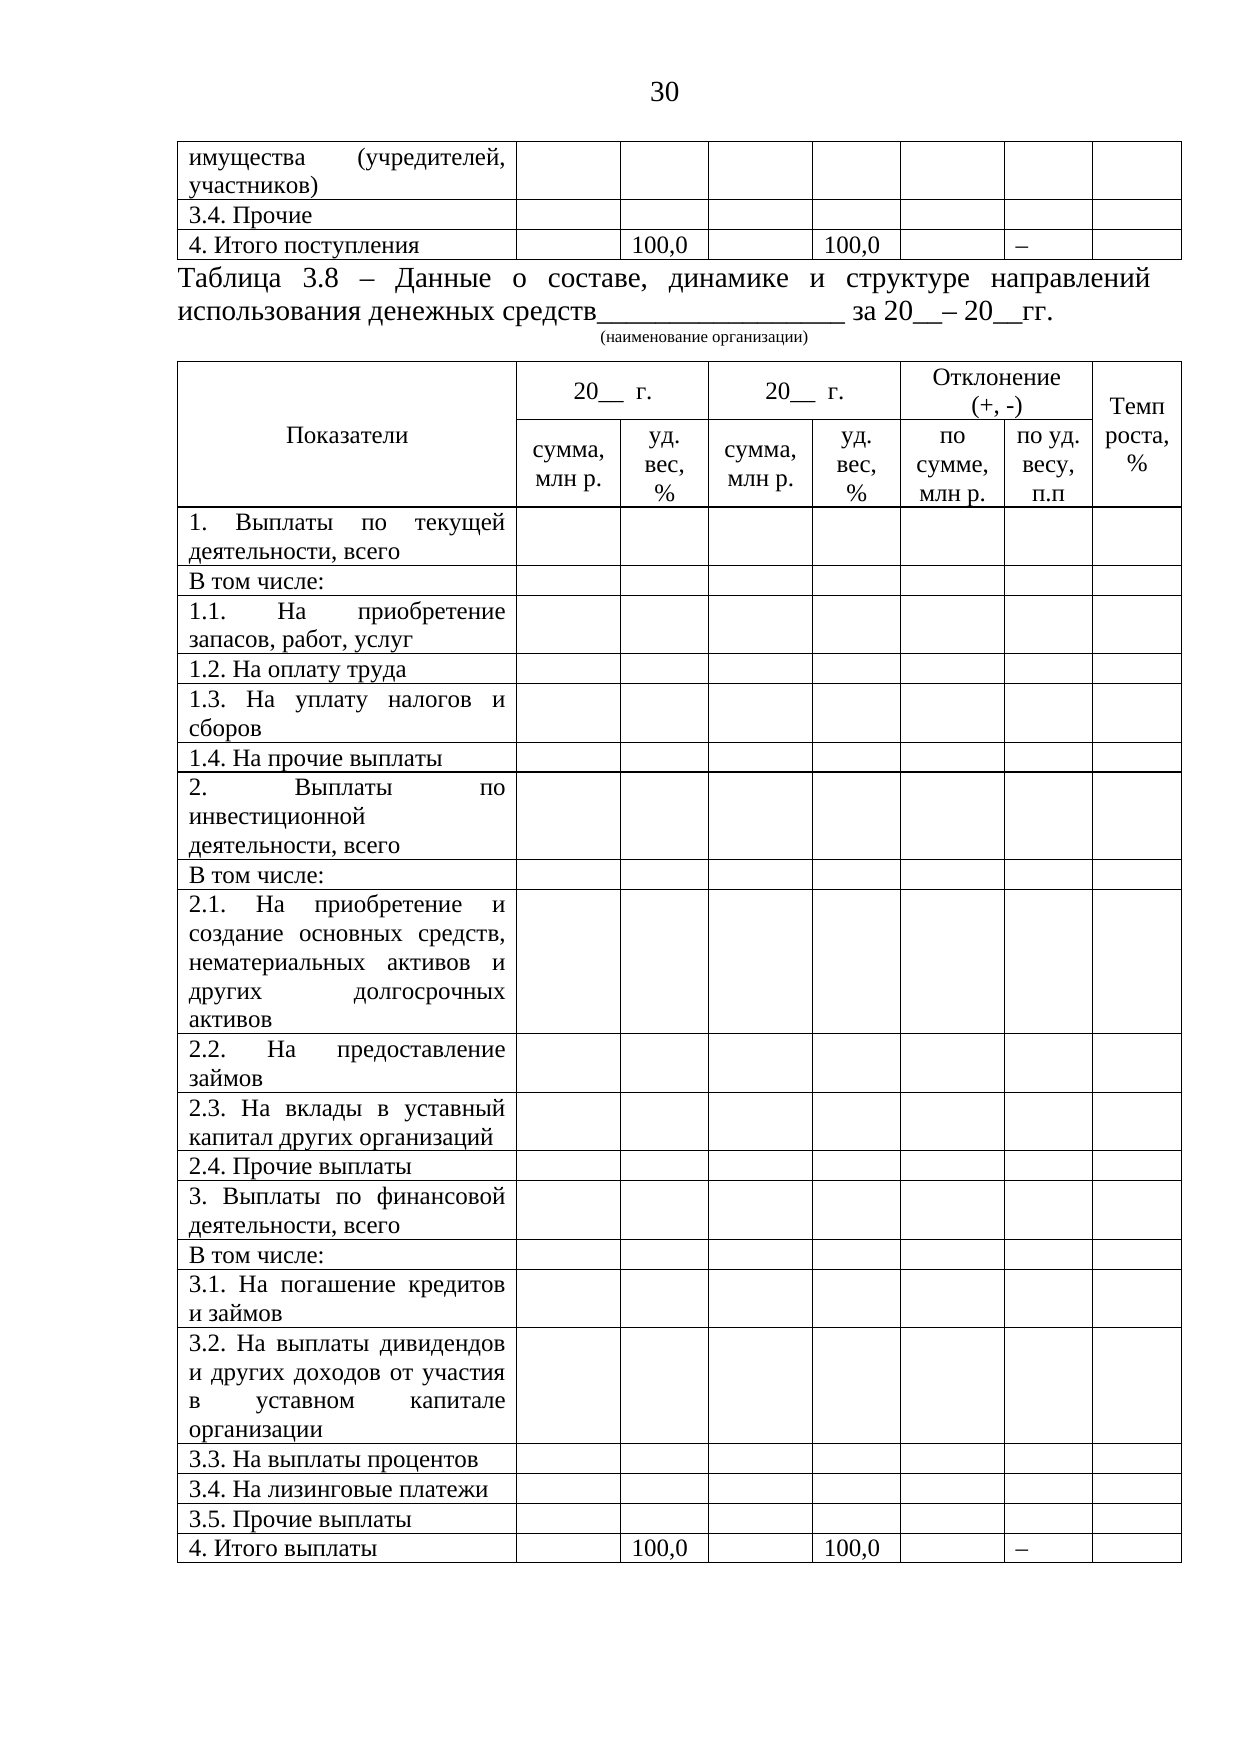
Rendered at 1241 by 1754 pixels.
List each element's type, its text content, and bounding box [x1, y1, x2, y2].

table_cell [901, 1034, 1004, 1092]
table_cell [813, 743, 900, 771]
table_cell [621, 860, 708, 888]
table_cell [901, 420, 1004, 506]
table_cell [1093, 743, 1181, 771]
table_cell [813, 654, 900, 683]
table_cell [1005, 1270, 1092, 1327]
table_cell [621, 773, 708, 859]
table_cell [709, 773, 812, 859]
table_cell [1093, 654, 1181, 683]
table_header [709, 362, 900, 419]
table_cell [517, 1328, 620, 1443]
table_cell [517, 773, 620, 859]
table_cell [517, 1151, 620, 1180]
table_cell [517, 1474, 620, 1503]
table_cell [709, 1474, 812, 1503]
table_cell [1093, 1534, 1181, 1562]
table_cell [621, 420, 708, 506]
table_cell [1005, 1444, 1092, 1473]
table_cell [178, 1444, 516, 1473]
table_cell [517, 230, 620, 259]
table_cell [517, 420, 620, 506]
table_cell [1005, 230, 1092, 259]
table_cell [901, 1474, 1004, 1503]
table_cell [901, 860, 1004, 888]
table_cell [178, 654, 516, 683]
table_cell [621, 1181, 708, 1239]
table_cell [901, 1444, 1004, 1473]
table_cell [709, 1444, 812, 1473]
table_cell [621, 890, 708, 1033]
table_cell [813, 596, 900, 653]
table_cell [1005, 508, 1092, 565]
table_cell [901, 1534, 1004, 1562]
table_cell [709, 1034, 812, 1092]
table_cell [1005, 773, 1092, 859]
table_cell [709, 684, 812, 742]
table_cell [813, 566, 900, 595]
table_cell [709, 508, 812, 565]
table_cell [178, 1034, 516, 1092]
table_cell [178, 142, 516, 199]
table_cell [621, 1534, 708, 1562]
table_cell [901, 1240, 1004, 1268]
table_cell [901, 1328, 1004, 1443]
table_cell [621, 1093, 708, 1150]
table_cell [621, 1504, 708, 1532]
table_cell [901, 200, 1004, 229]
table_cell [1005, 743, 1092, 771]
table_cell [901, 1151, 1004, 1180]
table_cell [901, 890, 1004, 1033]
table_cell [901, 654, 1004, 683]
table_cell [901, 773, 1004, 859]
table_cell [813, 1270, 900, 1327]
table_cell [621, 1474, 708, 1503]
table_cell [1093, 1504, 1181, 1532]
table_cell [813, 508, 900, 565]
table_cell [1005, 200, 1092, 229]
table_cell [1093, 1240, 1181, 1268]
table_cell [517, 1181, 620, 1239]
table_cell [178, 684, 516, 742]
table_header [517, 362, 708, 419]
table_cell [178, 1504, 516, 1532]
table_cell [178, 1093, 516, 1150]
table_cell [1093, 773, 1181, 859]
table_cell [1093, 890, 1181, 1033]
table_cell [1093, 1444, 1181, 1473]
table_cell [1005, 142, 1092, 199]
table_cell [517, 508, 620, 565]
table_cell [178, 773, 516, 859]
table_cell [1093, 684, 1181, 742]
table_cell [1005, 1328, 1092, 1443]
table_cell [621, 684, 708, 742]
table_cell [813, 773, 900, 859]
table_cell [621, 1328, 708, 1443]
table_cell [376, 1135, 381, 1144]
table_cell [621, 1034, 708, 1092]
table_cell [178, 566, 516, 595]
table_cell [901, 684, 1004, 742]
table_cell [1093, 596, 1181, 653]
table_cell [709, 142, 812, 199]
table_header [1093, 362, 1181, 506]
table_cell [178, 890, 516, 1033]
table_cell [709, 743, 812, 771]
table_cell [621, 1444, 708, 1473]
text (наименование организации) [177, 327, 1152, 361]
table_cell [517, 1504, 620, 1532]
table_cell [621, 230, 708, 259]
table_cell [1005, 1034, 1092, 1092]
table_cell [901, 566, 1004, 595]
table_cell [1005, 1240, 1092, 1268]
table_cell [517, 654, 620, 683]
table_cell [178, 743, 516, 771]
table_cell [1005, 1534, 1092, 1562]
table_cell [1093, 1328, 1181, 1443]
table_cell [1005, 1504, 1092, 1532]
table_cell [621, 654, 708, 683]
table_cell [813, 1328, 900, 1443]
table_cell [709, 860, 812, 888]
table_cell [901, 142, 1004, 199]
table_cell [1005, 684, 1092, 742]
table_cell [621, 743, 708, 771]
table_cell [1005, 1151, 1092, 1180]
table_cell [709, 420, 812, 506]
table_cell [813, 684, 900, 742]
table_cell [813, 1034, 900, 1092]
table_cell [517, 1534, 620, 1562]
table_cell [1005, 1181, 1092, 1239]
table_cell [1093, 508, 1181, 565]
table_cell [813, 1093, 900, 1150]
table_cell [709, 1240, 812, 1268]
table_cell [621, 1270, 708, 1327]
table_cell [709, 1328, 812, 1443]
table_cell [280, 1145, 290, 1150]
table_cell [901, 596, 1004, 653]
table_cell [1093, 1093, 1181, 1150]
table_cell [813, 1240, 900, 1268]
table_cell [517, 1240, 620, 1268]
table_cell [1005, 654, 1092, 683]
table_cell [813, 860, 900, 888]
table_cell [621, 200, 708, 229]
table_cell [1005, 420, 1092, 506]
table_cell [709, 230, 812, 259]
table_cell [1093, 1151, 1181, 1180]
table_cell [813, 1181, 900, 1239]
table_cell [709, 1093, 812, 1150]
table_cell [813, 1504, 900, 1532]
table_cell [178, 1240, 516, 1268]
text Таблица 3.8 – Данные о составе, динамике и структуре направлений использования денежных средств_________________ за 20__– 20__гг. [177, 260, 1152, 327]
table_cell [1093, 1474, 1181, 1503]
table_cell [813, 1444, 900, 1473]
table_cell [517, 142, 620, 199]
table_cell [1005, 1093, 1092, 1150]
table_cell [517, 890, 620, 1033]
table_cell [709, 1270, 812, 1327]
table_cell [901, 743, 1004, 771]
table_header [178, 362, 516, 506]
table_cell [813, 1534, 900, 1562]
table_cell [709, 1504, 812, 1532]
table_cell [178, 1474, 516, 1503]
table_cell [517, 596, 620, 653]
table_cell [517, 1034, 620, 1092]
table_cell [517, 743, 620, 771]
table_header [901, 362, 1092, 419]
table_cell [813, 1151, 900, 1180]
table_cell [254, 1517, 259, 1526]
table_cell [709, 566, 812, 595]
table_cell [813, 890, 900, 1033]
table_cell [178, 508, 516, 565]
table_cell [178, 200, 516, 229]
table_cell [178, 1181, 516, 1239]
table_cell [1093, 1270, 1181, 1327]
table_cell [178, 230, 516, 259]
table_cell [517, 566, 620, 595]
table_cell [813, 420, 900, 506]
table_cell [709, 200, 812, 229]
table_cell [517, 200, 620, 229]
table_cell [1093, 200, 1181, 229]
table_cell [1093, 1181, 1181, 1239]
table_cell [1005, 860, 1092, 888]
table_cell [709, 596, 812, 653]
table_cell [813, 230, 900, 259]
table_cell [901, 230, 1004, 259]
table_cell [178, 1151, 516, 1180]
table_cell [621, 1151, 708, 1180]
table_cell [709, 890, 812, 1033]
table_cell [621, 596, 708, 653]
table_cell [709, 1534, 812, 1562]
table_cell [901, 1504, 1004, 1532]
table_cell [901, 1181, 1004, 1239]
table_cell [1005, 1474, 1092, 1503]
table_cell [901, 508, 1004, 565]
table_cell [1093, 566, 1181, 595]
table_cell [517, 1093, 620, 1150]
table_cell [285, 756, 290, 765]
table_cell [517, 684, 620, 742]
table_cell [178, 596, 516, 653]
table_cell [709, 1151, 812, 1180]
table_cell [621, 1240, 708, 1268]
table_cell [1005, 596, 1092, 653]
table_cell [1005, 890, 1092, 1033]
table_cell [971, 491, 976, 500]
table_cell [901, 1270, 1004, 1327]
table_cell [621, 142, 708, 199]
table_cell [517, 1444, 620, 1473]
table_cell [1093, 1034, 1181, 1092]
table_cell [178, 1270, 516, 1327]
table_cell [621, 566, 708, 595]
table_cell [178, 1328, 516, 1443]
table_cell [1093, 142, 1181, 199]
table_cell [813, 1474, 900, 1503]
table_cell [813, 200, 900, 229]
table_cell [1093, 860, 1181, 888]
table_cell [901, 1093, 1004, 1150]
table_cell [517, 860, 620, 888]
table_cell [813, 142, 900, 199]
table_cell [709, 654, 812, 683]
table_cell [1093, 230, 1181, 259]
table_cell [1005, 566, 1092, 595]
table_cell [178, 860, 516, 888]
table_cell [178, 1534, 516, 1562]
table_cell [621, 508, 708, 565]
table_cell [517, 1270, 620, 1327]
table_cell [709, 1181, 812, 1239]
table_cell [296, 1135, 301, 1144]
